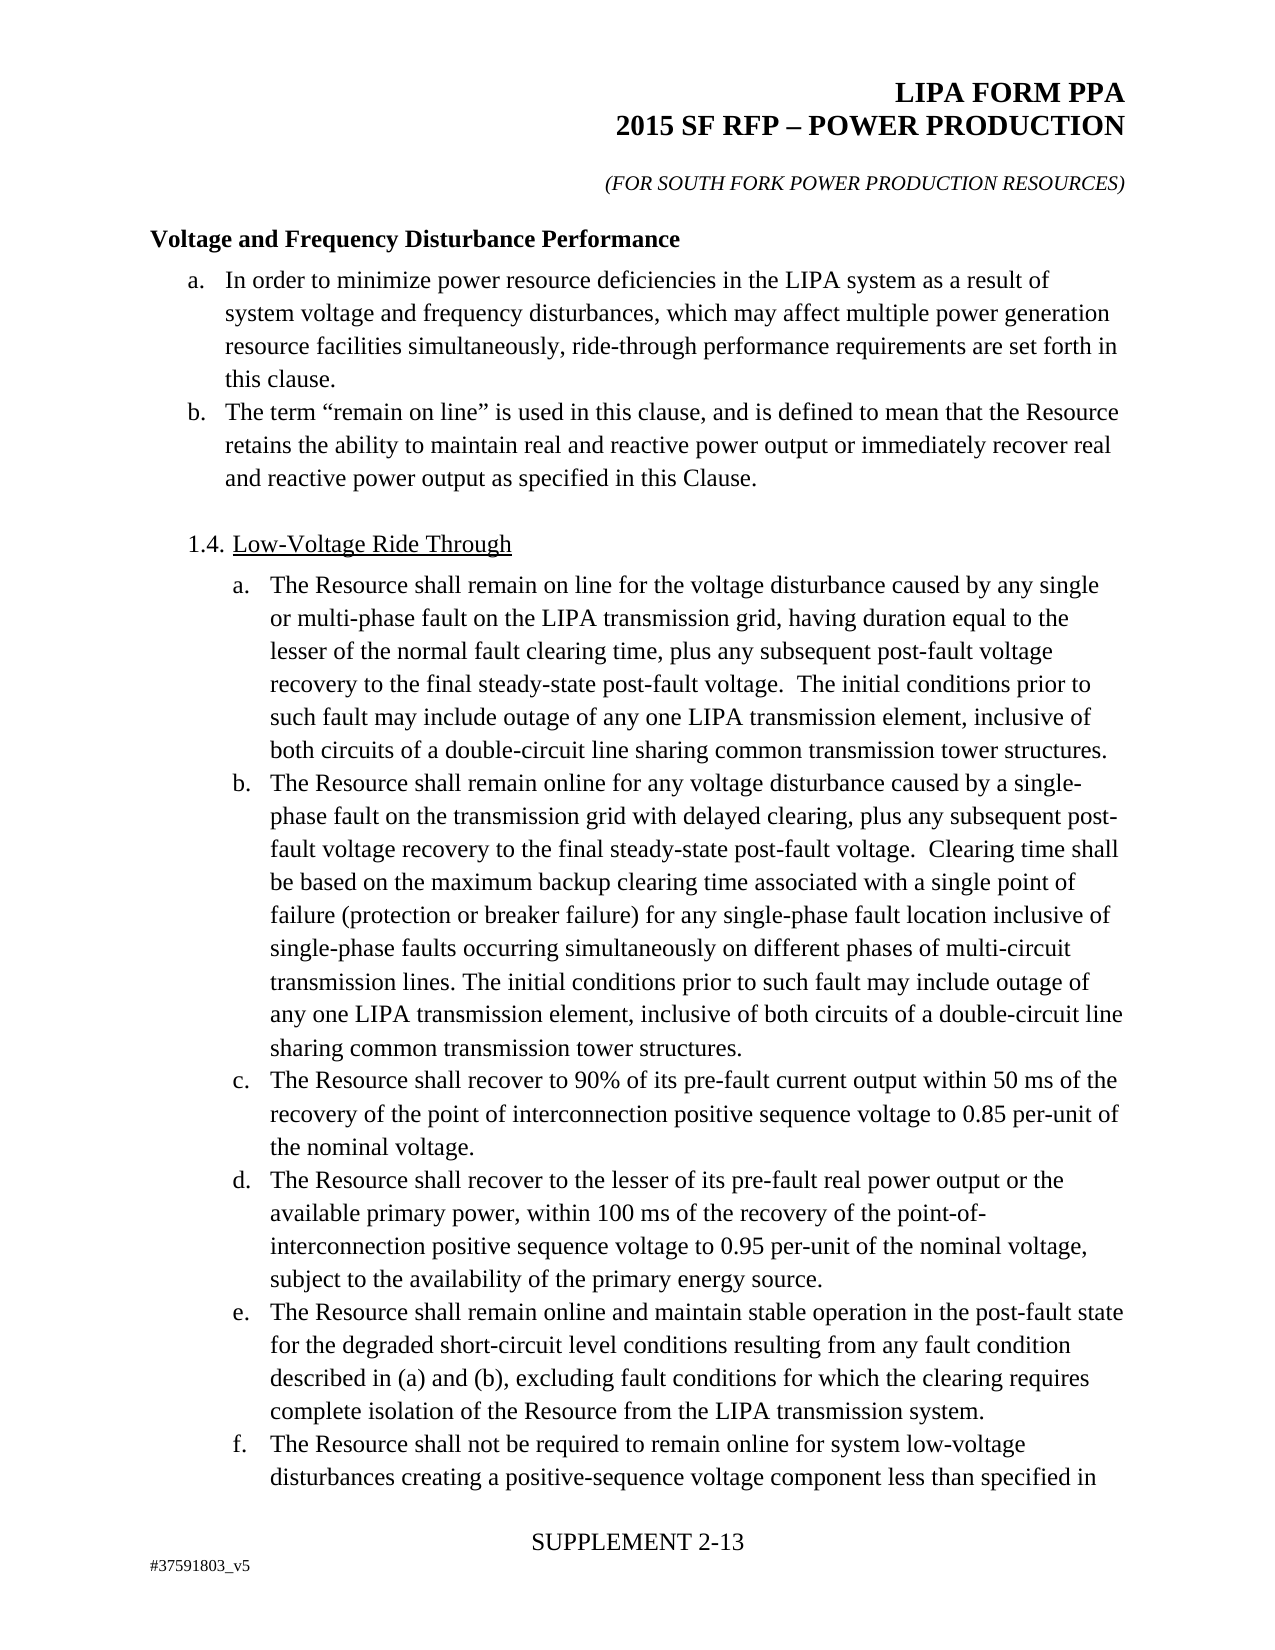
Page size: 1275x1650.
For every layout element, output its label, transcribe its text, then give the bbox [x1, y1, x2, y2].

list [232, 1429, 1125, 1491]
list The Resource shall remain on line for the voltage disturbance caused by any single or multi-phase fault on the LIPA transmission grid, having duration equal to the lesser of the normal fault clearing time, plus any subsequent post-fault voltage recovery to the final steady-state post-fault voltage. The initial conditions prior to such fault may include outage of any one LIPA transmission element, inclusive of both circuits of a double-circuit line sharing common transmission tower structures. [232, 570, 1125, 764]
list Low-Voltage Ride Through [187, 529, 1125, 558]
list The Resource shall recover to the lesser of its pre-fault real power output or the available primary power, within 100 ms of the recovery of the point-of-interconnection positive sequence voltage to 0.95 per-unit of the nominal voltage, subject to the availability of the primary energy source. [232, 1165, 1125, 1292]
text Voltage and Frequency Disturbance Performance [150, 224, 1125, 252]
list The Resource shall remain online for any voltage disturbance caused by a single-phase fault on the transmission grid with delayed clearing, plus any subsequent post-fault voltage recovery to the final steady-state post-fault voltage. Clearing time shall be based on the maximum backup clearing time associated with a single point of failure (protection or breaker failure) for any single-phase fault location inclusive of single-phase faults occurring simultaneously on different phases of multi-circuit transmission lines. The initial conditions prior to such fault may include outage of any one LIPA transmission element, inclusive of both circuits of a double-circuit line sharing common transmission tower structures. [232, 768, 1125, 1061]
list The Resource shall remain online and maintain stable operation in the post-fault state for the degraded short-circuit level conditions resulting from any fault condition described in (a) and (b), excluding fault conditions for which the clearing requires complete isolation of the Resource from the LIPA transmission system. [232, 1297, 1125, 1424]
list In order to minimize power resource deficiencies in the LIPA system as a result of system voltage and frequency disturbances, which may affect multiple power generation resource facilities simultaneously, ride-through performance requirements are set forth in this clause. [187, 265, 1125, 393]
list The Resource shall recover to 90% of its pre-fault current output within 50 ms of the recovery of the point of interconnection positive sequence voltage to 0.85 per-unit of the nominal voltage. [232, 1066, 1125, 1160]
list The term “remain on line” is used in this clause, and is defined to mean that the Resource retains the ability to maintain real and reactive power output or immediately recover real and reactive power output as specified in this Clause. [187, 397, 1125, 492]
